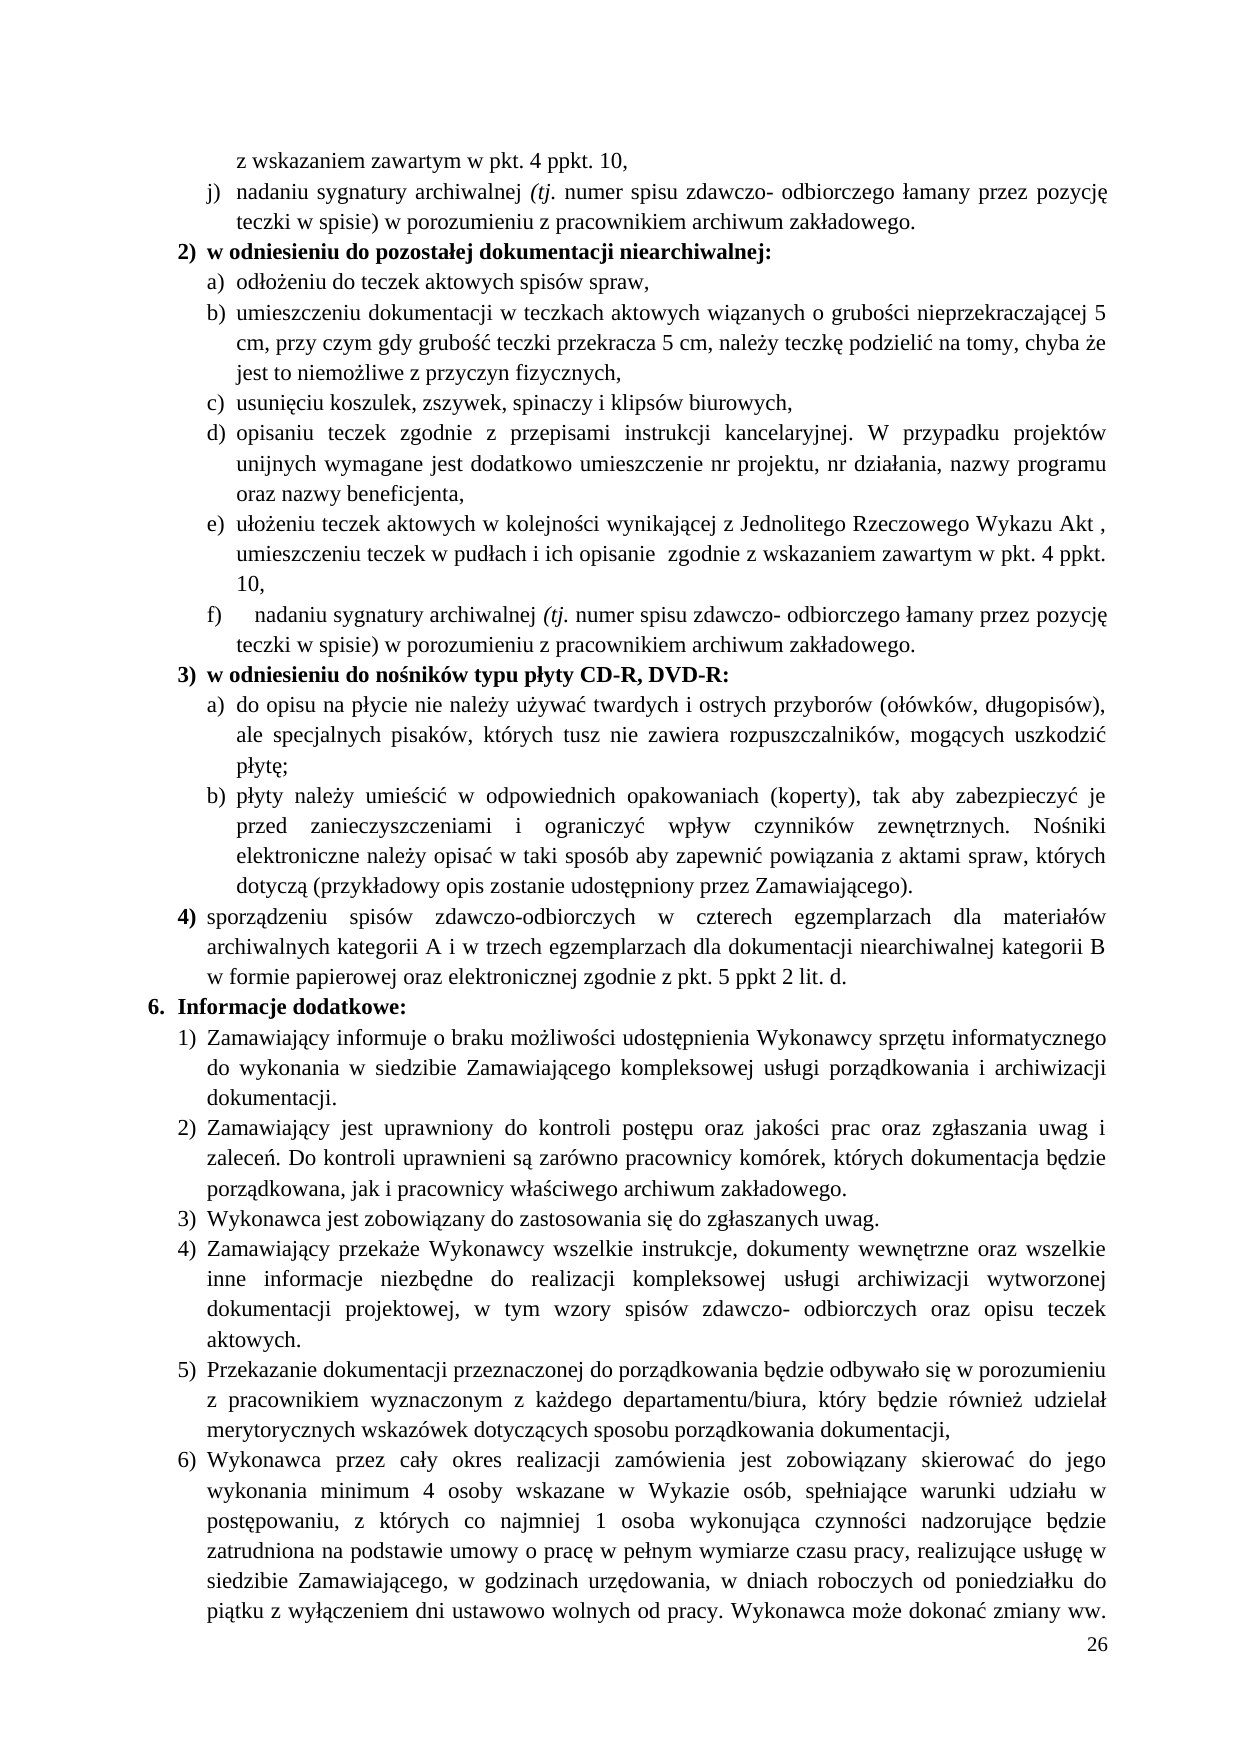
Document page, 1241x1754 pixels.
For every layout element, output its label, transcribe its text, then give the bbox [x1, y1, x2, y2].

list Zamawiający jest uprawniony do kontroli postępu oraz jakości prac oraz zgłaszania uwag i zaleceń. Do kontroli uprawnieni są zarówno pracownicy komórek, których dokumentacja będzie porządkowana, jak i pracownicy właściwego archiwum zakładowego. [177, 1114, 1108, 1201]
list w odniesieniu do pozostałej dokumentacji niearchiwalnej: [177, 238, 1108, 264]
list płyty należy umieścić w odpowiednich opakowaniach (koperty), tak aby zabezpieczyć je przed zanieczyszczeniami i ograniczyć wpływ czynników zewnętrznych. Nośniki elektroniczne należy opisać w taki sposób aby zapewnić powiązania z aktami spraw, których dotyczą (przykładowy opis zostanie udostępniony przez Zamawiającego). [207, 782, 1107, 899]
list Przekazanie dokumentacji przeznaczonej do porządkowania będzie odbywało się w porozumieniu z pracownikiem wyznaczonym z każdego departamentu/biura, który będzie również udzielał merytorycznych wskazówek dotyczących sposobu porządkowania dokumentacji, [177, 1356, 1108, 1443]
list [207, 148, 1107, 174]
list w odniesieniu do nośników typu płyty CD-R, DVD-R: [177, 661, 1108, 687]
list nadaniu sygnatury archiwalnej (tj. numer spisu zdawczo- odbiorczego łamany przez pozycję teczki w spisie) w porozumieniu z pracownikiem archiwum zakładowego. [207, 178, 1108, 234]
list umieszczeniu dokumentacji w teczkach aktowych wiązanych o grubości nieprzekraczającej 5 cm, przy czym gdy grubość teczki przekracza 5 cm, należy teczkę podzielić na tomy, chyba że jest to niemożliwe z przyczyn fizycznych, [207, 299, 1107, 385]
list odłożeniu do teczek aktowych spisów spraw, [207, 268, 1107, 295]
list sporządzeniu spisów zdawczo-odbiorczych w czterech egzemplarzach dla materiałów archiwalnych kategorii A i w trzech egzemplarzach dla dokumentacji niearchiwalnej kategorii B w formie papierowej oraz elektronicznej zgodnie z pkt. 5 ppkt 2 lit. d. [177, 903, 1108, 989]
list Wykonawca jest zobowiązany do zastosowania się do zgłaszanych uwag. [177, 1205, 1080, 1231]
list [177, 1447, 1108, 1624]
list Zamawiający informuje o braku możliwości udostępnienia Wykonawcy sprzętu informatycznego do wykonania w siedzibie Zamawiającego kompleksowej usługi porządkowania i archiwizacji dokumentacji. [177, 1024, 1108, 1110]
list nadaniu sygnatury archiwalnej (tj. numer spisu zdawczo- odbiorczego łamany przez pozycję teczki w spisie) w porozumieniu z pracownikiem archiwum zakładowego. [207, 601, 1107, 657]
list usunięciu koszulek, zszywek, spinaczy i klipsów biurowych, [207, 389, 1107, 416]
list do opisu na płycie nie należy używać twardych i ostrych przyborów (ołówków, długopisów), ale specjalnych pisaków, których tusz nie zawiera rozpuszczalników, mogących uszkodzić płytę; [207, 691, 1107, 778]
list opisaniu teczek zgodnie z przepisami instrukcji kancelaryjnej. W przypadku projektów unijnych wymagane jest dodatkowo umieszczenie nr projektu, nr działania, nazwy programu oraz nazwy beneficjenta, [207, 419, 1107, 506]
list Zamawiający przekaże Wykonawcy wszelkie instrukcje, dokumenty wewnętrzne oraz wszelkie inne informacje niezbędne do realizacji kompleksowej usługi archiwizacji wytworzonej dokumentacji projektowej, w tym wzory spisów zdawczo- odbiorczych oraz opisu teczek aktowych. [177, 1235, 1108, 1352]
list Informacje dodatkowe: [148, 993, 1107, 1020]
list ułożeniu teczek aktowych w kolejności wynikającej z Jednolitego Rzeczowego Wykazu Akt , umieszczeniu teczek w pudłach i ich opisanie zgodnie z wskazaniem zawartym w pkt. 4 ppkt. 10, [207, 510, 1107, 597]
